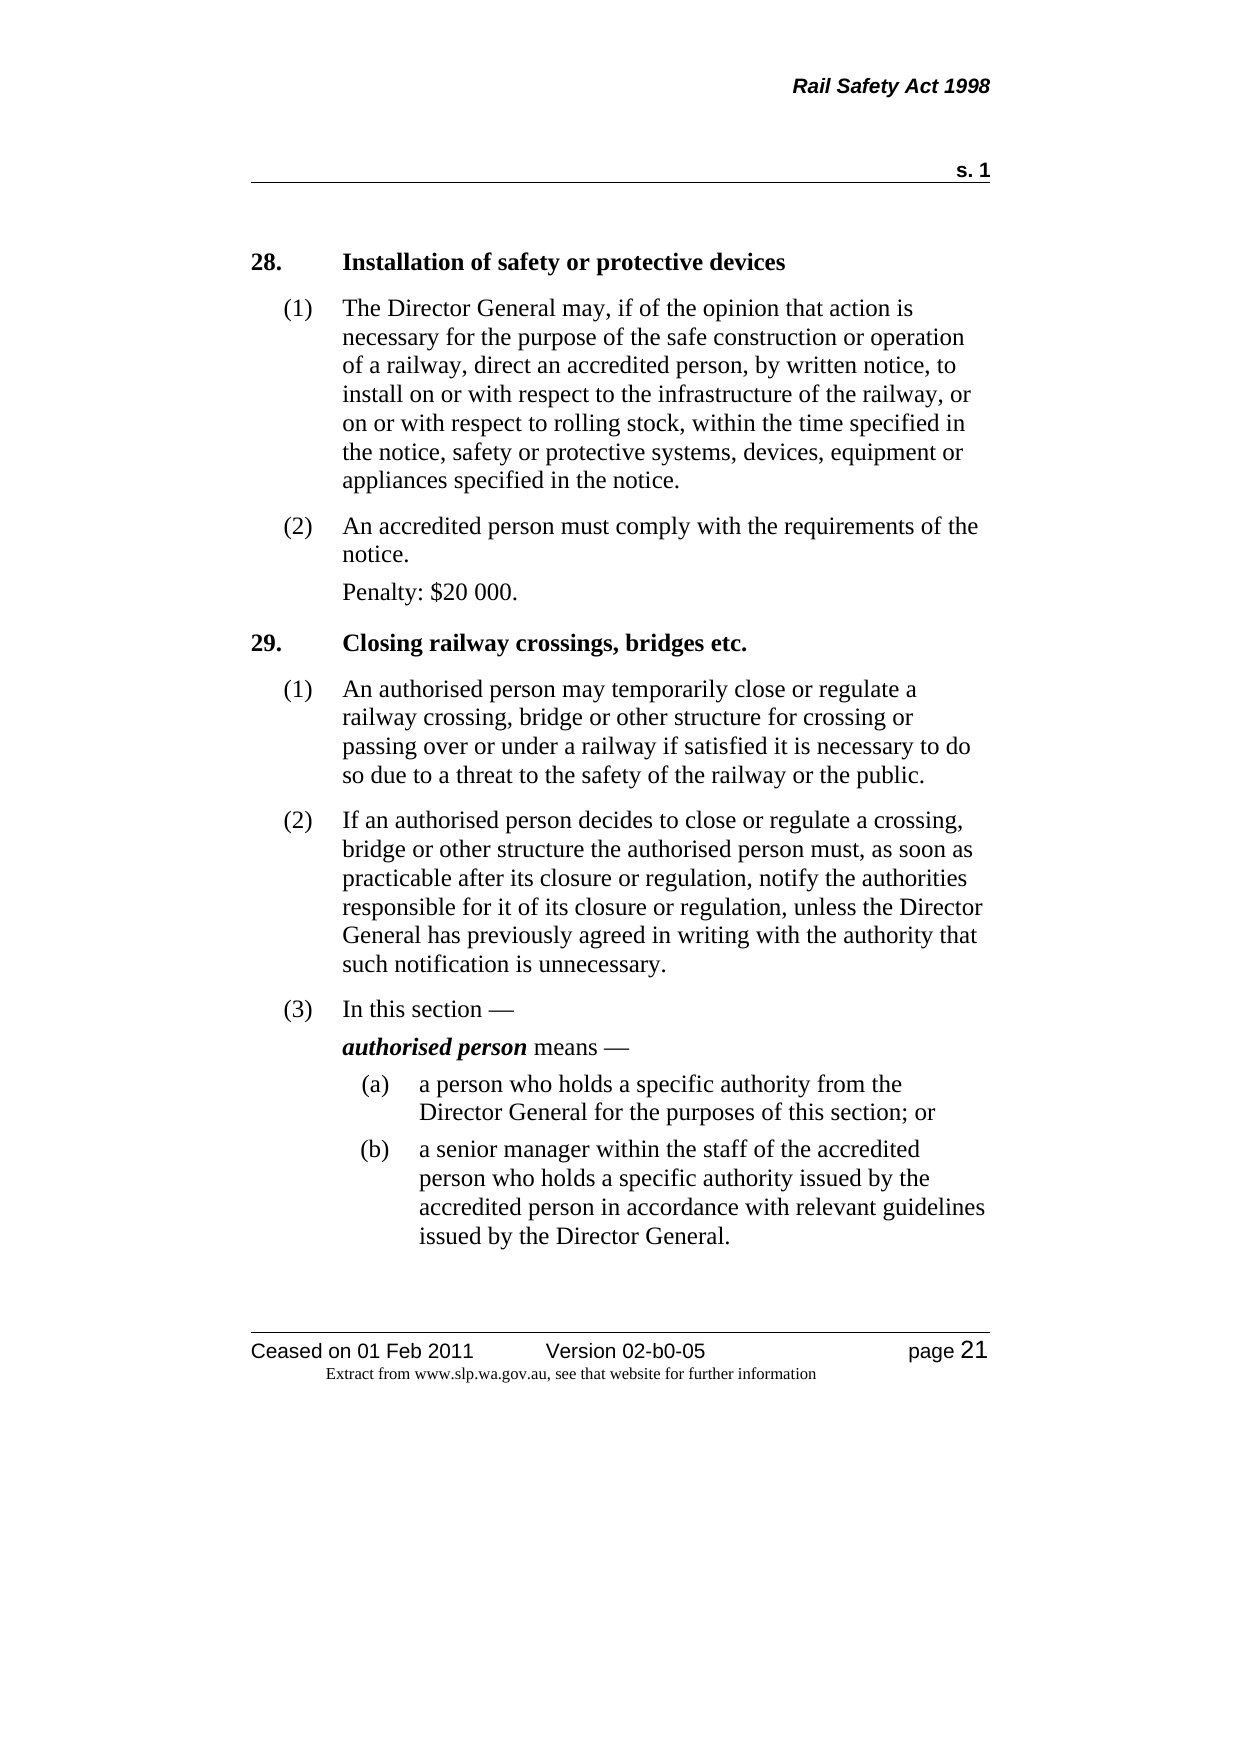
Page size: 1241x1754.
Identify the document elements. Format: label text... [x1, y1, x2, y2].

text (1) An authorised person may temporarily close or regulate a railway crossing, bridge or other structure for crossing or passing over or under a railway if satisfied it is necessary to do so due to a threat to the safety of the railway or the public. [251, 674, 990, 789]
text (2) If an authorised person decides to close or regulate a crossing, bridge or other structure the authorised person must, as soon as practicable after its closure or regulation, notify the authorities responsible for it of its closure or regulation, unless the Director General has previously agreed in writing with the authority that such notification is unnecessary. [251, 805, 990, 978]
text Penalty: $20 000. [251, 577, 990, 605]
subtitle 29. Closing railway crossings, bridges etc. [251, 628, 990, 657]
text (1) The Director General may, if of the opinion that action is necessary for the purpose of the safe construction or operation of a railway, direct an accredited person, by written notice, to install on or with respect to the infrastructure of the railway, or on or with respect to rolling stock, within the time specified in the notice, safety or protective systems, devices, equipment or appliances specified in the notice. [251, 293, 990, 494]
text (2) An accredited person must comply with the requirements of the notice. [251, 511, 990, 568]
text (b) a senior manager within the staff of the accredited person who holds a specific authority issued by the accredited person in accordance with relevant guidelines issued by the Director General. [251, 1134, 990, 1249]
text (a) a person who holds a specific authority from the Director General for the purposes of this section; or [251, 1069, 990, 1126]
subtitle 28. Installation of safety or protective devices [251, 247, 990, 276]
text (3) In this section — [251, 994, 990, 1023]
text authorised person means — [251, 1032, 990, 1060]
